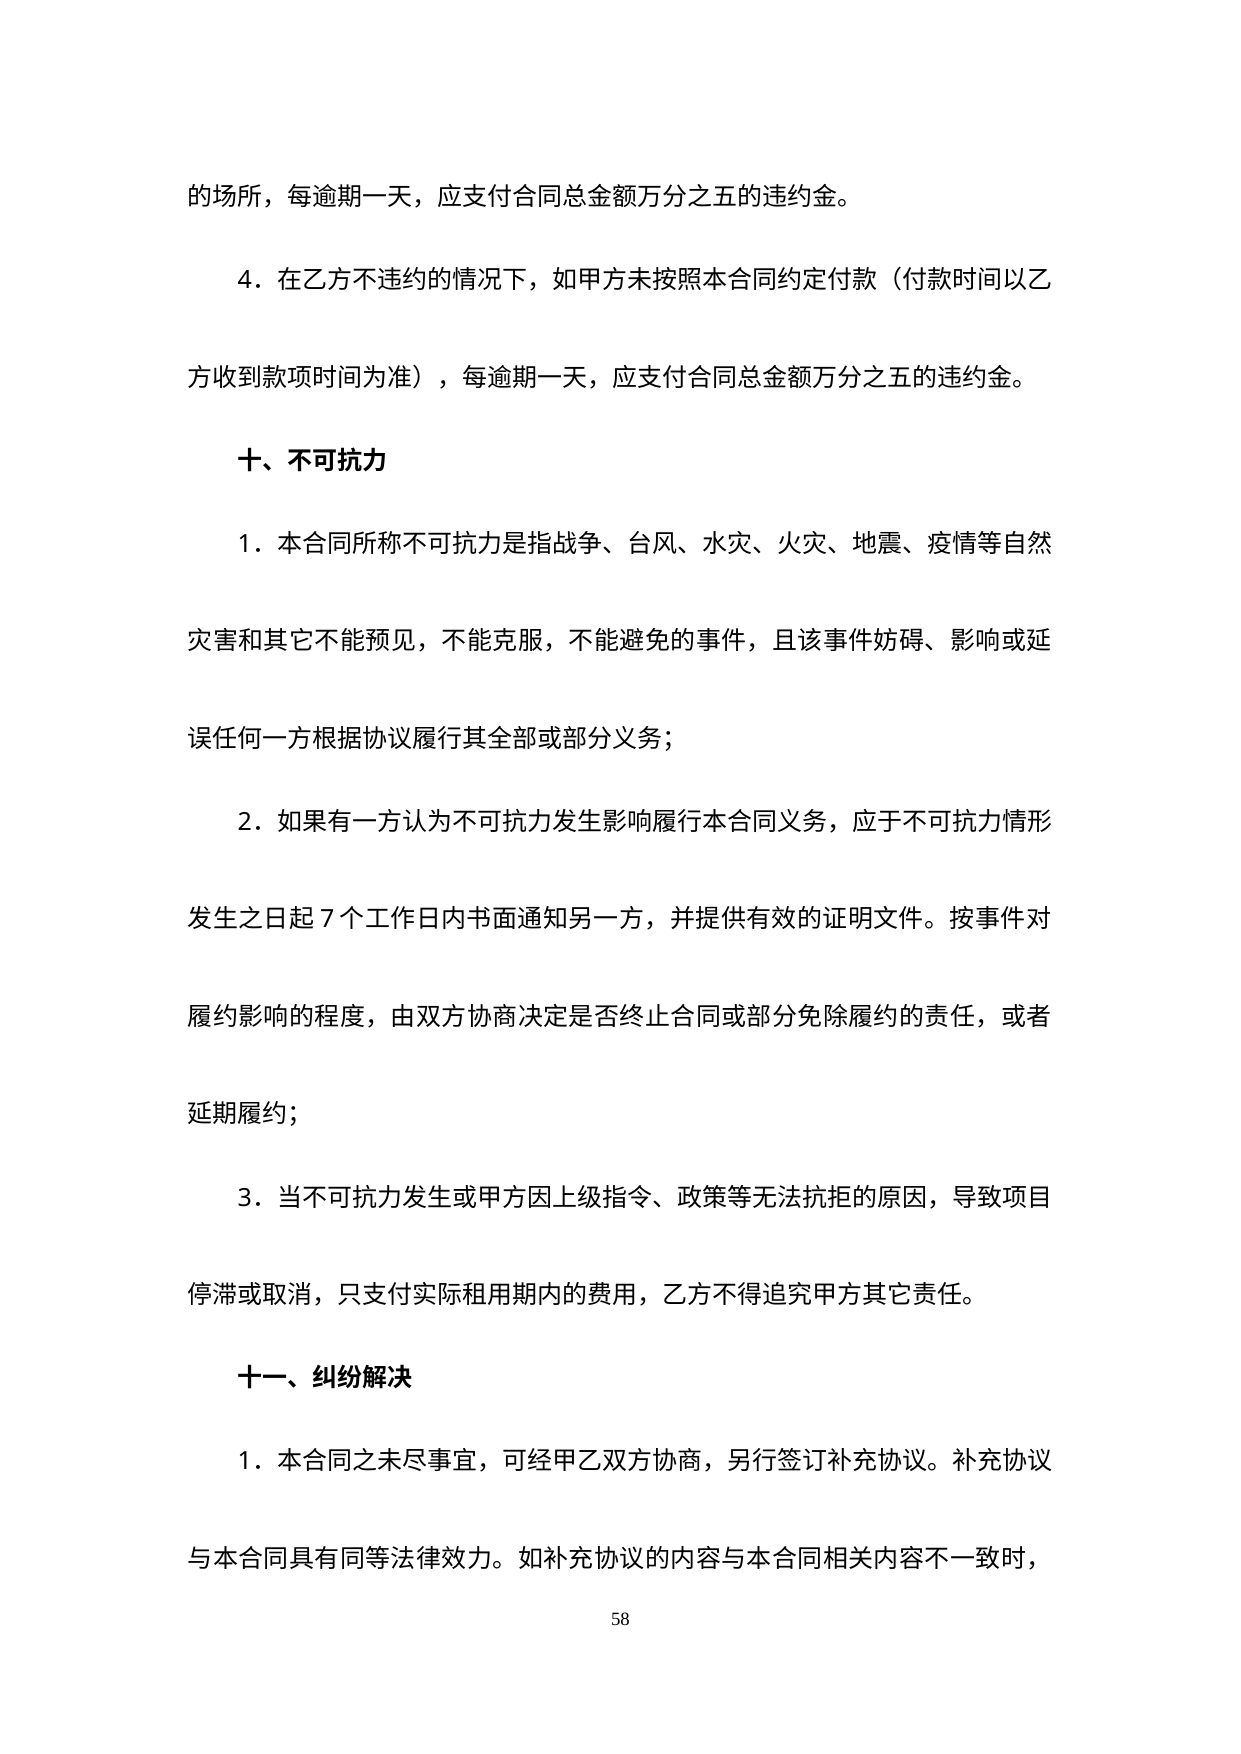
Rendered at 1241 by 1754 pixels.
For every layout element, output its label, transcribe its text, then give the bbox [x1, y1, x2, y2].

list 当不可抗力发生或甲方因上级指令、政策等无法抗拒的原因，导致项目停滞或取消，只支付实际租用期内的费用，乙方不得追究甲方其它责任。 [187, 1163, 1053, 1325]
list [187, 162, 1053, 227]
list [187, 1426, 1053, 1589]
list 本合同所称不可抗力是指战争、台风、水灾、火灾、地震、疫情等自然灾害和其它不能预见，不能克服，不能避免的事件，且该事件妨碍、影响或延误任何一方根据协议履行其全部或部分义务； [187, 509, 1053, 769]
list 十一、纠纷解决 [237, 1343, 1053, 1408]
list 在乙方不违约的情况下，如甲方未按照本合同约定付款（付款时间以乙方收到款项时间为准），每逾期一天，应支付合同总金额万分之五的违约金。 [187, 245, 1053, 408]
list 十、不可抗力 [237, 426, 1053, 491]
list 如果有一方认为不可抗力发生影响履行本合同义务，应于不可抗力情形发生之日起7个工作日内书面通知另一方，并提供有效的证明文件。按事件对履约影响的程度，由双方协商决定是否终止合同或部分免除履约的责任，或者延期履约； [187, 787, 1053, 1144]
